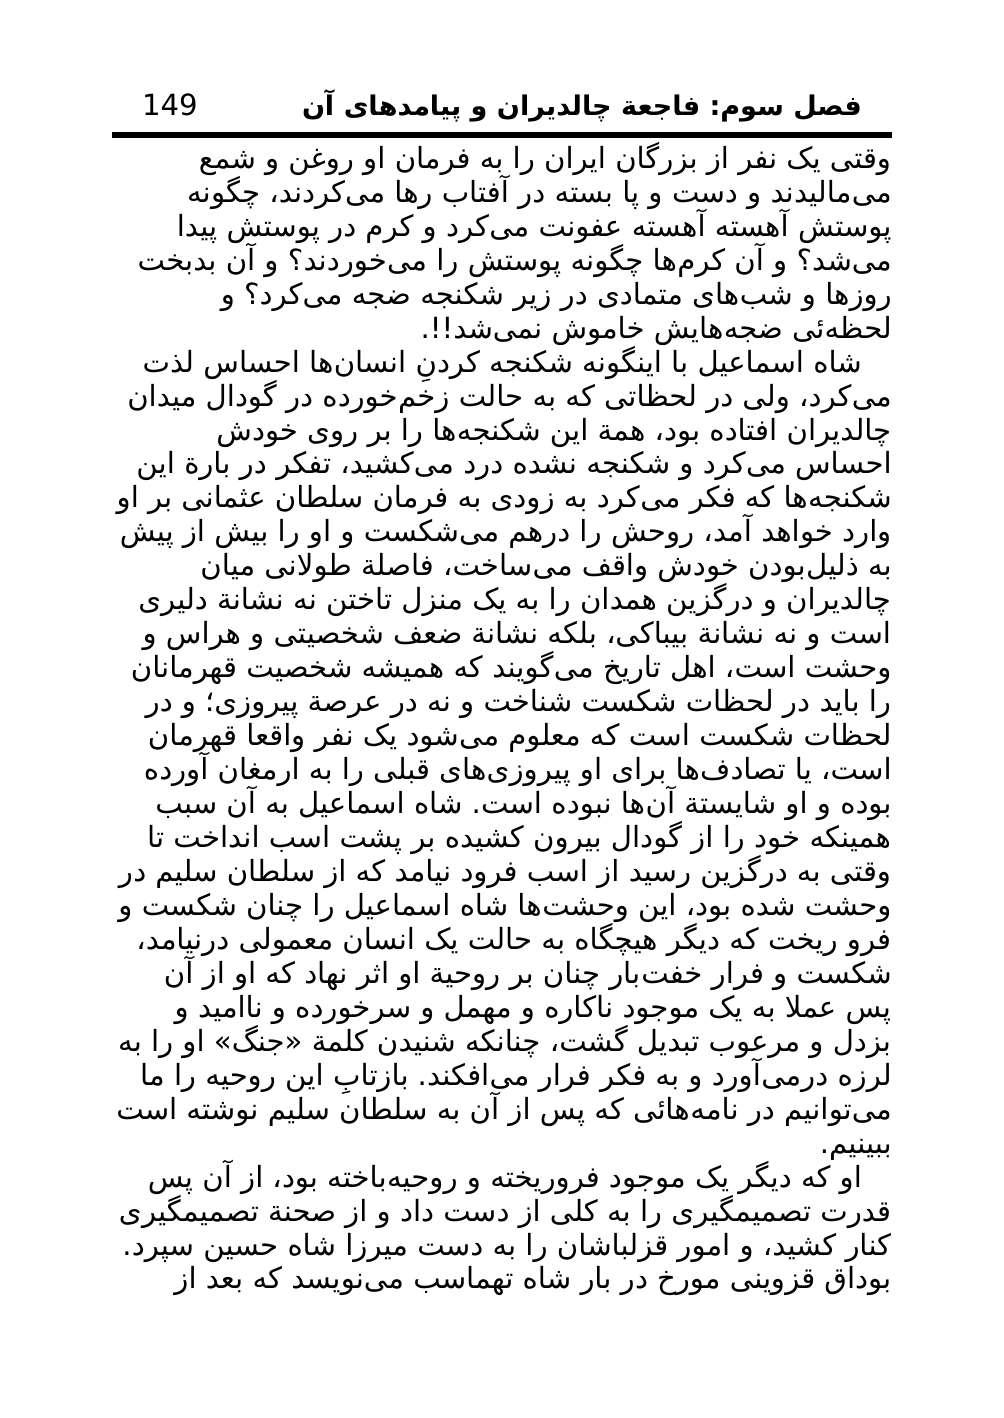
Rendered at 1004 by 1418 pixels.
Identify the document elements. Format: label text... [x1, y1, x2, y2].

text شاه اسماعیل با اینگونه شکنجه کردنِ انسان‌ها احساس لذت می‌کرد، ولی در لحظاتی که به حالت زخم‌خورده در گودال میدان چالدیران افتاده بود، همة این شکنجه‌ها را بر روی خودش احساس می‌کرد و شکنجه نشده درد می‌کشید، تفکر در بارة این شکنجه‌ها که فکر می‌کرد به زودی به فرمان سلطان عثمانی بر او وارد خواهد آمد، روحش را درهم می‌شکست و او را بیش از پیش به ذلیل‌بودن خودش واقف می‌ساخت، فاصلة طولانی میان چالدیران و درگزین همدان را به یک منزل تاختن نه نشانة دلیری است و نه نشانة بیباکی، بلکه نشانة ضعف شخصیتی و هراس و وحشت است، اهل تاریخ می‌گویند که همیشه شخصیت قهرمانان را باید در لحظات شکست شناخت و نه در عرصة پیروزی؛ و در لحظات شکست است که معلوم می‌شود یک نفر واقعا قهرمان است، یا تصادف‌ها برای او پیروزی‌های قبلی را به ارمغان آورده بوده و او شایستة آن‌ها نبوده است. شاه اسماعیل به آن سبب همینکه خود را از گودال بیرون کشیده بر پشت اسب انداخت تا وقتی به درگزین رسید از اسب فرود نیامد که از سلطان سلیم در وحشت شده بود، این وحشت‌ها شاه اسماعیل را چنان شکست و فرو ریخت که دیگر هیچگاه به حالت یک انسان معمولی درنیامد، شکست و فرار خفت‌بار چنان بر روحیة او اثر نهاد که او از آن پس عملا به یک موجود ناکاره و مهمل و سرخورده و ناامید و بزدل و مرعوب تبدیل گشت، چنانکه شنیدن کلمة «جنگ» او را به لرزه درمی‌آورد و به فکر فرار می‌افکند. بازتابِ این روحیه را ما می‌توانیم در نامه‌هائی که پس از آن به سلطان سلیم نوشته است ببینیم. [112, 345, 892, 1160]
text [112, 1160, 892, 1296]
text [112, 141, 892, 345]
